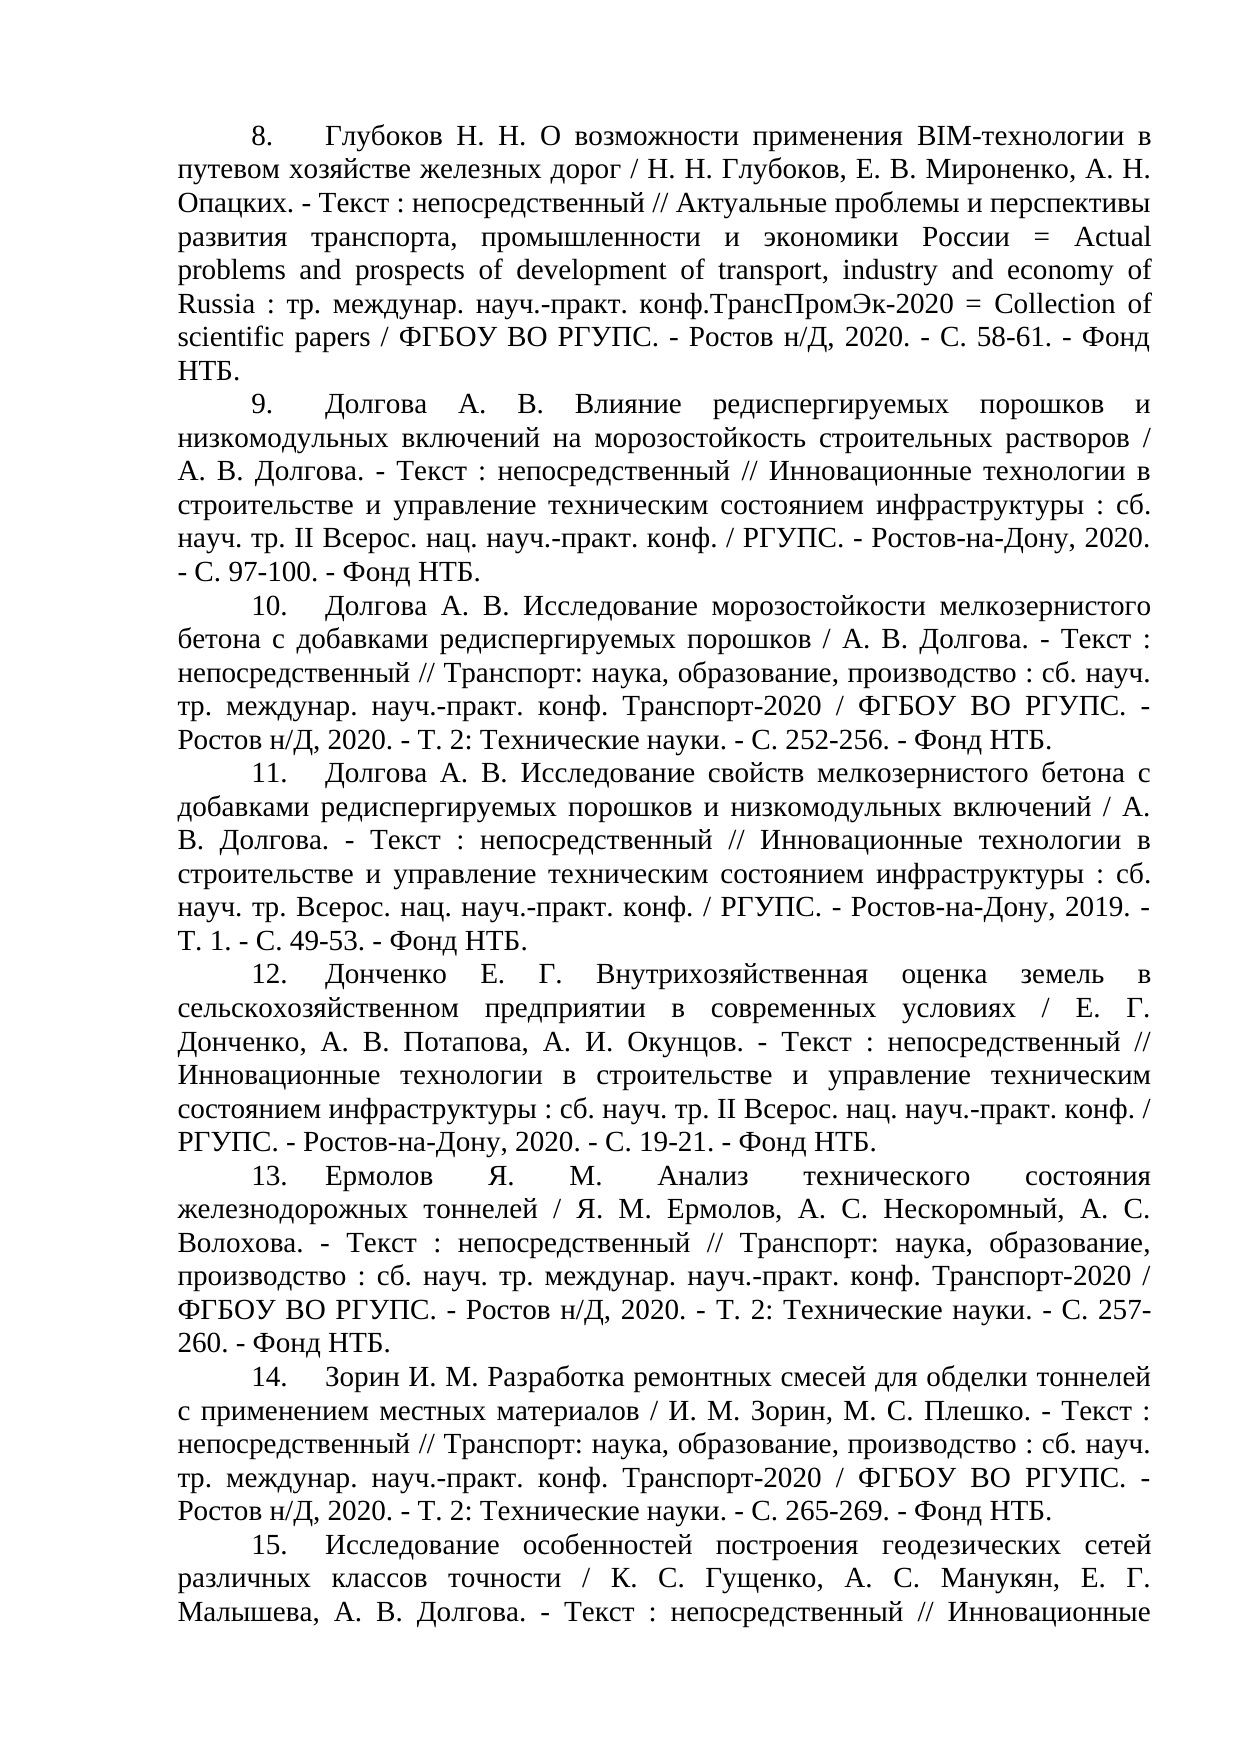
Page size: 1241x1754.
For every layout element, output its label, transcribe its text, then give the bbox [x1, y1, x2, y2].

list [177, 1527, 1152, 1627]
list Глубоков Н. Н. О возможности применения BIM-технологии в путевом хозяйстве железных дорог / Н. Н. Глубоков, Е. В. Мироненко, А. Н. Опацких. - Текст : непосредственный // Актуальные проблемы и перспективы развития транспорта, промышленности и экономики России = Actual problems and prospects of development of transport, industry and economy of Russia : тр. междунар. науч.-практ. конф.ТрансПромЭк-2020 = Collection of scientific papers / ФГБОУ ВО РГУПС. - Ростов н/Д, 2020. - С. 58-61. - Фонд НТБ. [177, 118, 1152, 386]
list Донченко Е. Г. Внутрихозяйственная оценка земель в сельскохозяйственном предприятии в современных условиях / Е. Г. Донченко, А. В. Потапова, А. И. Окунцов. - Текст : непосредственный // Инновационные технологии в строительстве и управление техническим состоянием инфраструктуры : сб. науч. тр. II Всерос. нац. науч.-практ. конф. / РГУПС. - Ростов-на-Дону, 2020. - С. 19-21. - Фонд НТБ. [177, 957, 1152, 1158]
list Долгова А. В. Исследование свойств мелкозернистого бетона с добавками редиспергируемых порошков и низкомодульных включений / А. В. Долгова. - Текст : непосредственный // Инновационные технологии в строительстве и управление техническим состоянием инфраструктуры : сб. науч. тр. Всерос. нац. науч.-практ. конф. / РГУПС. - Ростов-на-Дону, 2019. - Т. 1. - С. 49-53. - Фонд НТБ. [177, 755, 1152, 957]
list Ермолов Я. М. Анализ технического состояния железнодорожных тоннелей / Я. М. Ермолов, А. С. Нескоромный, А. С. Волохова. - Текст : непосредственный // Транспорт: наука, образование, производство : сб. науч. тр. междунар. науч.-практ. конф. Транспорт-2020 / ФГБОУ ВО РГУПС. - Ростов н/Д, 2020. - Т. 2: Технические науки. - С. 257-260. - Фонд НТБ. [177, 1158, 1152, 1359]
list Зорин И. М. Разработка ремонтных смесей для обделки тоннелей с применением местных материалов / И. М. Зорин, М. С. Плешко. - Текст : непосредственный // Транспорт: наука, образование, производство : сб. науч. тр. междунар. науч.-практ. конф. Транспорт-2020 / ФГБОУ ВО РГУПС. - Ростов н/Д, 2020. - Т. 2: Технические науки. - С. 265-269. - Фонд НТБ. [177, 1359, 1152, 1527]
list Долгова А. В. Исследование морозостойкости мелкозернистого бетона с добавками редиспергируемых порошков / А. В. Долгова. - Текст : непосредственный // Транспорт: наука, образование, производство : сб. науч. тр. междунар. науч.-практ. конф. Транспорт-2020 / ФГБОУ ВО РГУПС. - Ростов н/Д, 2020. - Т. 2: Технические науки. - С. 252-256. - Фонд НТБ. [177, 588, 1152, 755]
list Долгова А. В. Влияние редиспергируемых порошков и низкомодульных включений на морозостойкость строительных растворов / А. В. Долгова. - Текст : непосредственный // Инновационные технологии в строительстве и управление техническим состоянием инфраструктуры : сб. науч. тр. II Всерос. нац. науч.-практ. конф. / РГУПС. - Ростов-на-Дону, 2020. - С. 97-100. - Фонд НТБ. [177, 386, 1152, 588]
